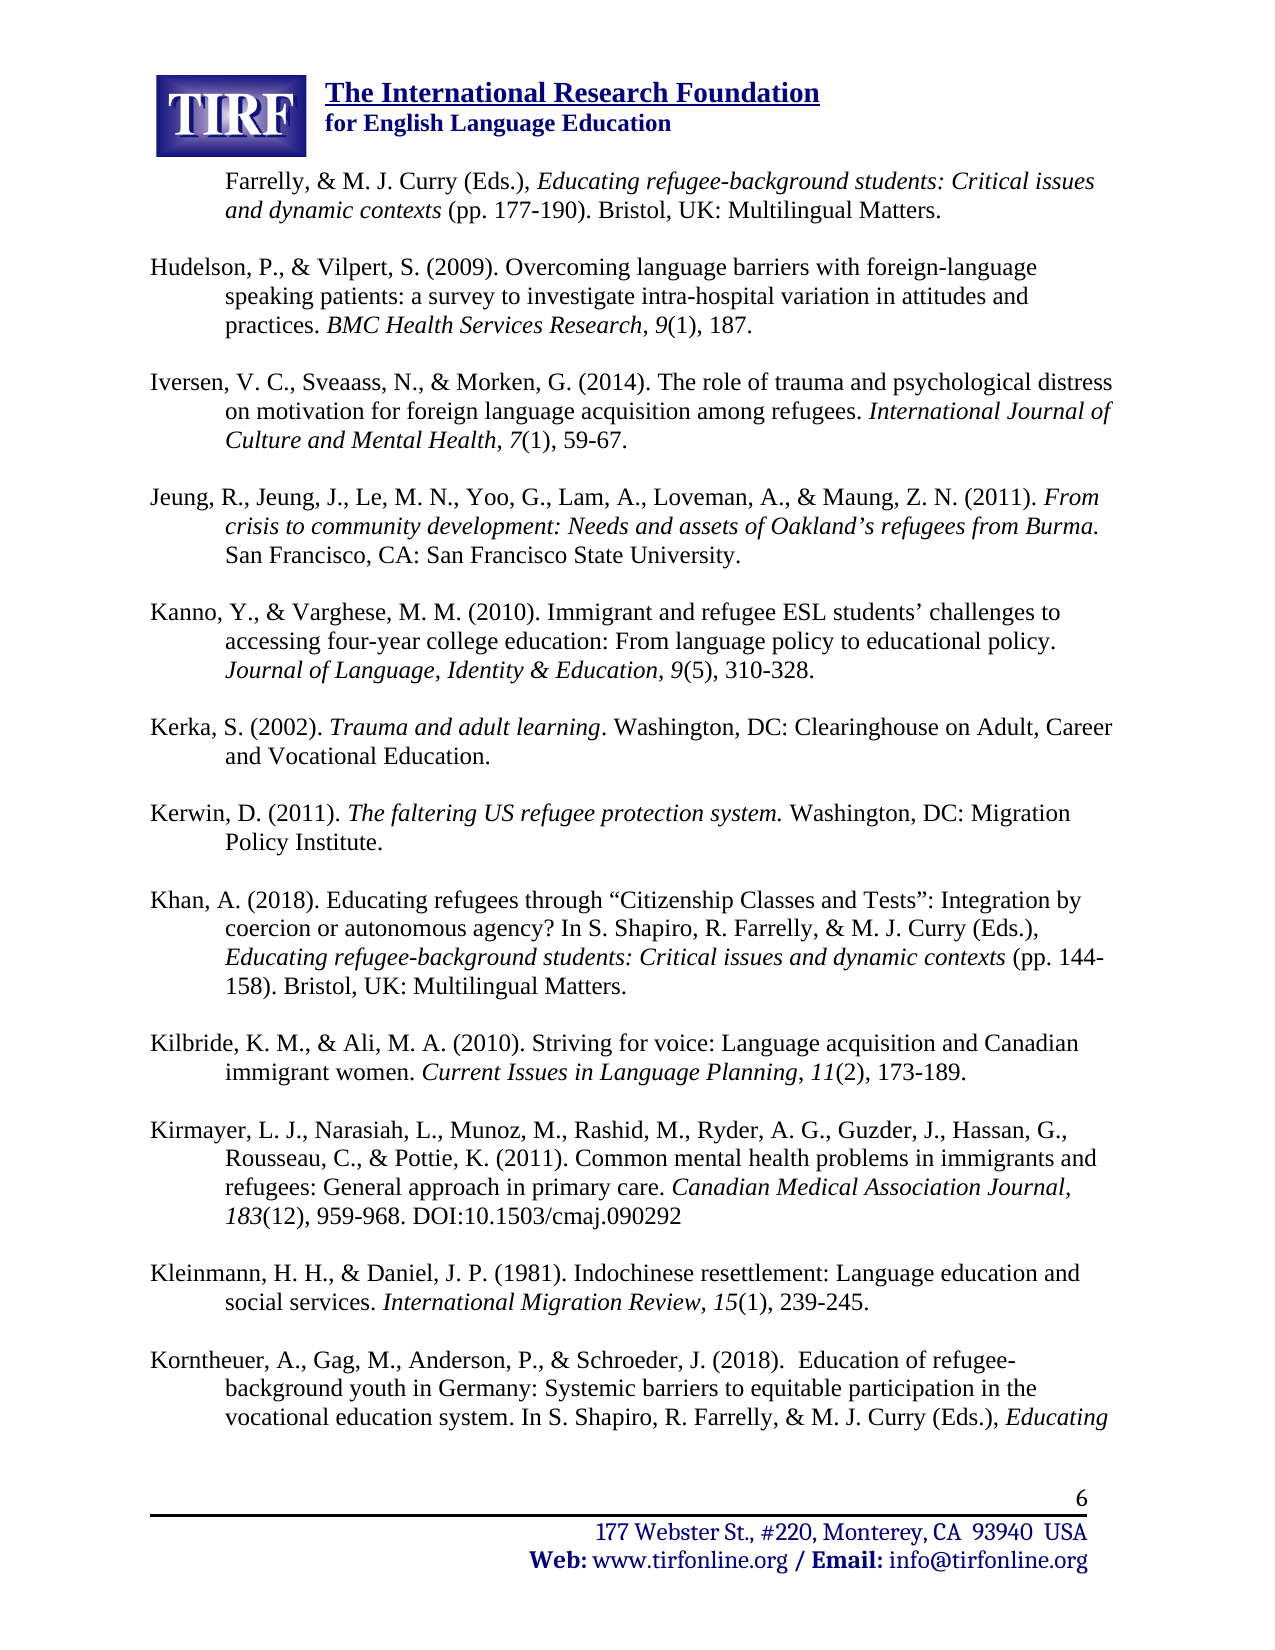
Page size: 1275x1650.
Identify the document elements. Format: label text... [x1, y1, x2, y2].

text Kleinmann, H. H., & Daniel, J. P. (1981). Indochinese resettlement: Language education and social services. International Migration Review, 15(1), 239-245. [150, 1258, 1125, 1316]
text Khan, A. (2018). Educating refugees through “Citizenship Classes and Tests”: Integration by coercion or autonomous agency? In S. Shapiro, R. Farrelly, & M. J. Curry (Eds.), Educating refugee-background students: Critical issues and dynamic contexts (pp. 144-158). Bristol, UK: Multilingual Matters. [150, 885, 1125, 1000]
text Hudelson, P., & Vilpert, S. (2009). Overcoming language barriers with foreign-language speaking patients: a survey to investigate intra-hospital variation in attitudes and practices. BMC Health Services Research, 9(1), 187. [150, 252, 1125, 338]
picture [156, 75, 307, 157]
text Kanno, Y., & Varghese, M. M. (2010). Immigrant and refugee ESL students’ challenges to accessing four-year college education: From language policy to educational policy. Journal of Language, Identity & Education, 9(5), 310-328. [150, 597, 1125, 683]
text Iversen, V. C., Sveaass, N., & Morken, G. (2014). The role of trauma and psychological distress on motivation for foreign language acquisition among refugees. International Journal of Culture and Mental Health, 7(1), 59-67. [150, 367, 1125, 453]
text Jeung, R., Jeung, J., Le, M. N., Yoo, G., Lam, A., Loveman, A., & Maung, Z. N. (2011). From crisis to community development: Needs and assets of Oakland’s refugees from Burma. San Francisco, CA: San Francisco State University. [150, 482, 1125, 568]
text Kirmayer, L. J., Narasiah, L., Munoz, M., Rashid, M., Ryder, A. G., Guzder, J., Hassan, G., Rousseau, C., & Pottie, K. (2011). Common mental health problems in immigrants and refugees: General approach in primary care. Canadian Medical Association Journal, 183(12), 959-968. DOI:10.1503/cmaj.090292 [150, 1115, 1125, 1230]
text Kerwin, D. (2011). The faltering US refugee protection system. Washington, DC: Migration Policy Institute. [150, 798, 1125, 856]
text Kilbride, K. M., & Ali, M. A. (2010). Striving for voice: Language acquisition and Canadian immigrant women. Current Issues in Language Planning, 11(2), 173-189. [150, 1028, 1125, 1086]
text Kerka, S. (2002). Trauma and adult learning. Washington, DC: Clearinghouse on Adult, Career and Vocational Education. [150, 712, 1125, 770]
